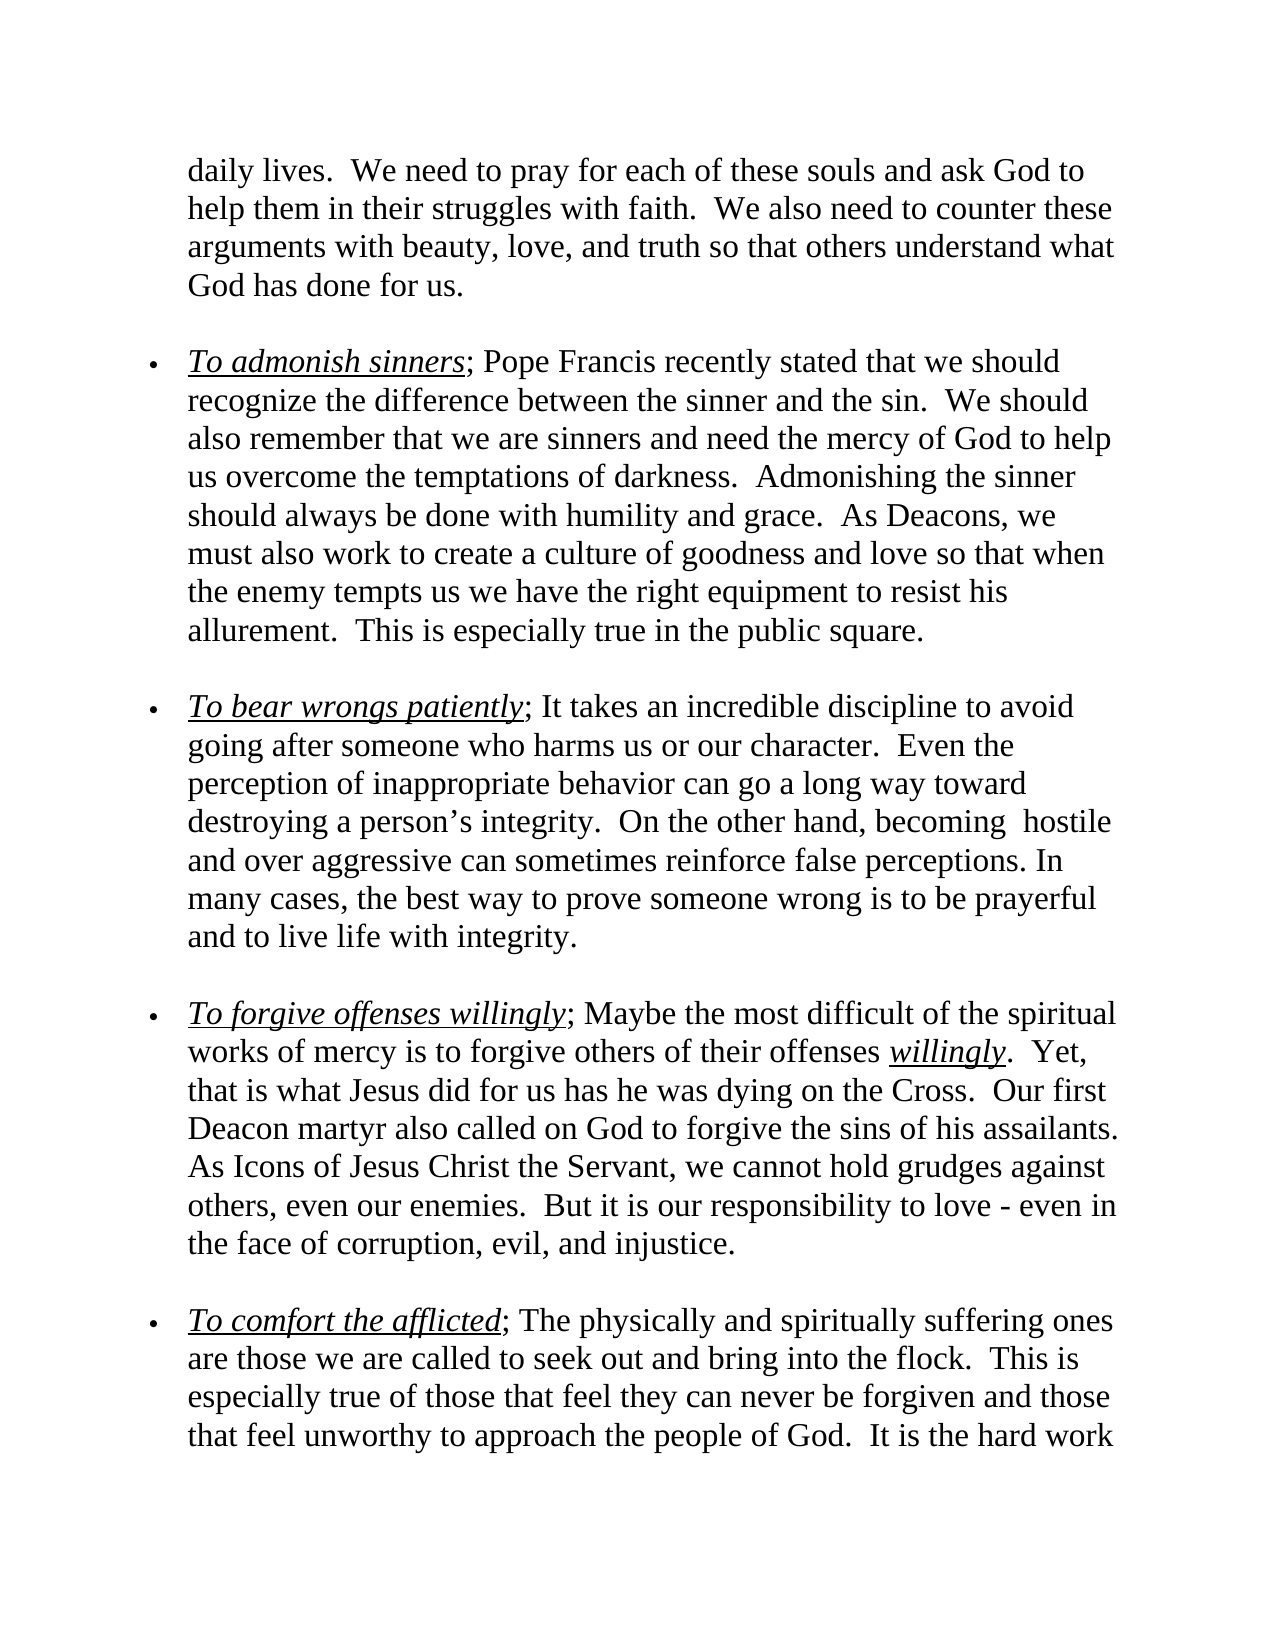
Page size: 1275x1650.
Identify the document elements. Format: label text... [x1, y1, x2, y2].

list To bear wrongs patiently; It takes an incredible discipline to avoid going after someone who harms us or our character. Even the perception of inappropriate behavior can go a long way toward destroying a person’s integrity. On the other hand, becoming hostile and over aggressive can sometimes reinforce false perceptions. In many cases, the best way to prove someone wrong is to be prayerful and to live life with integrity. [150, 687, 1125, 955]
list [150, 150, 1125, 303]
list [150, 1300, 1125, 1453]
list To forgive offenses willingly; Maybe the most difficult of the spiritual works of mercy is to forgive others of their offenses willingly. Yet, that is what Jesus did for us has he was dying on the Cross. Our first Deacon martyr also called on God to forgive the sins of his assailants. As Icons of Jesus Christ the Servant, we cannot hold grudges against others, even our enemies. But it is our responsibility to love - even in the face of corruption, evil, and injustice. [150, 993, 1125, 1262]
list To admonish sinners; Pope Francis recently stated that we should recognize the difference between the sinner and the sin. We should also remember that we are sinners and need the mercy of God to help us overcome the temptations of darkness. Admonishing the sinner should always be done with humility and grace. As Deacons, we must also work to create a culture of goodness and love so that when the enemy tempts us we have the right equipment to resist his allurement. This is especially true in the public square. [150, 342, 1125, 648]
